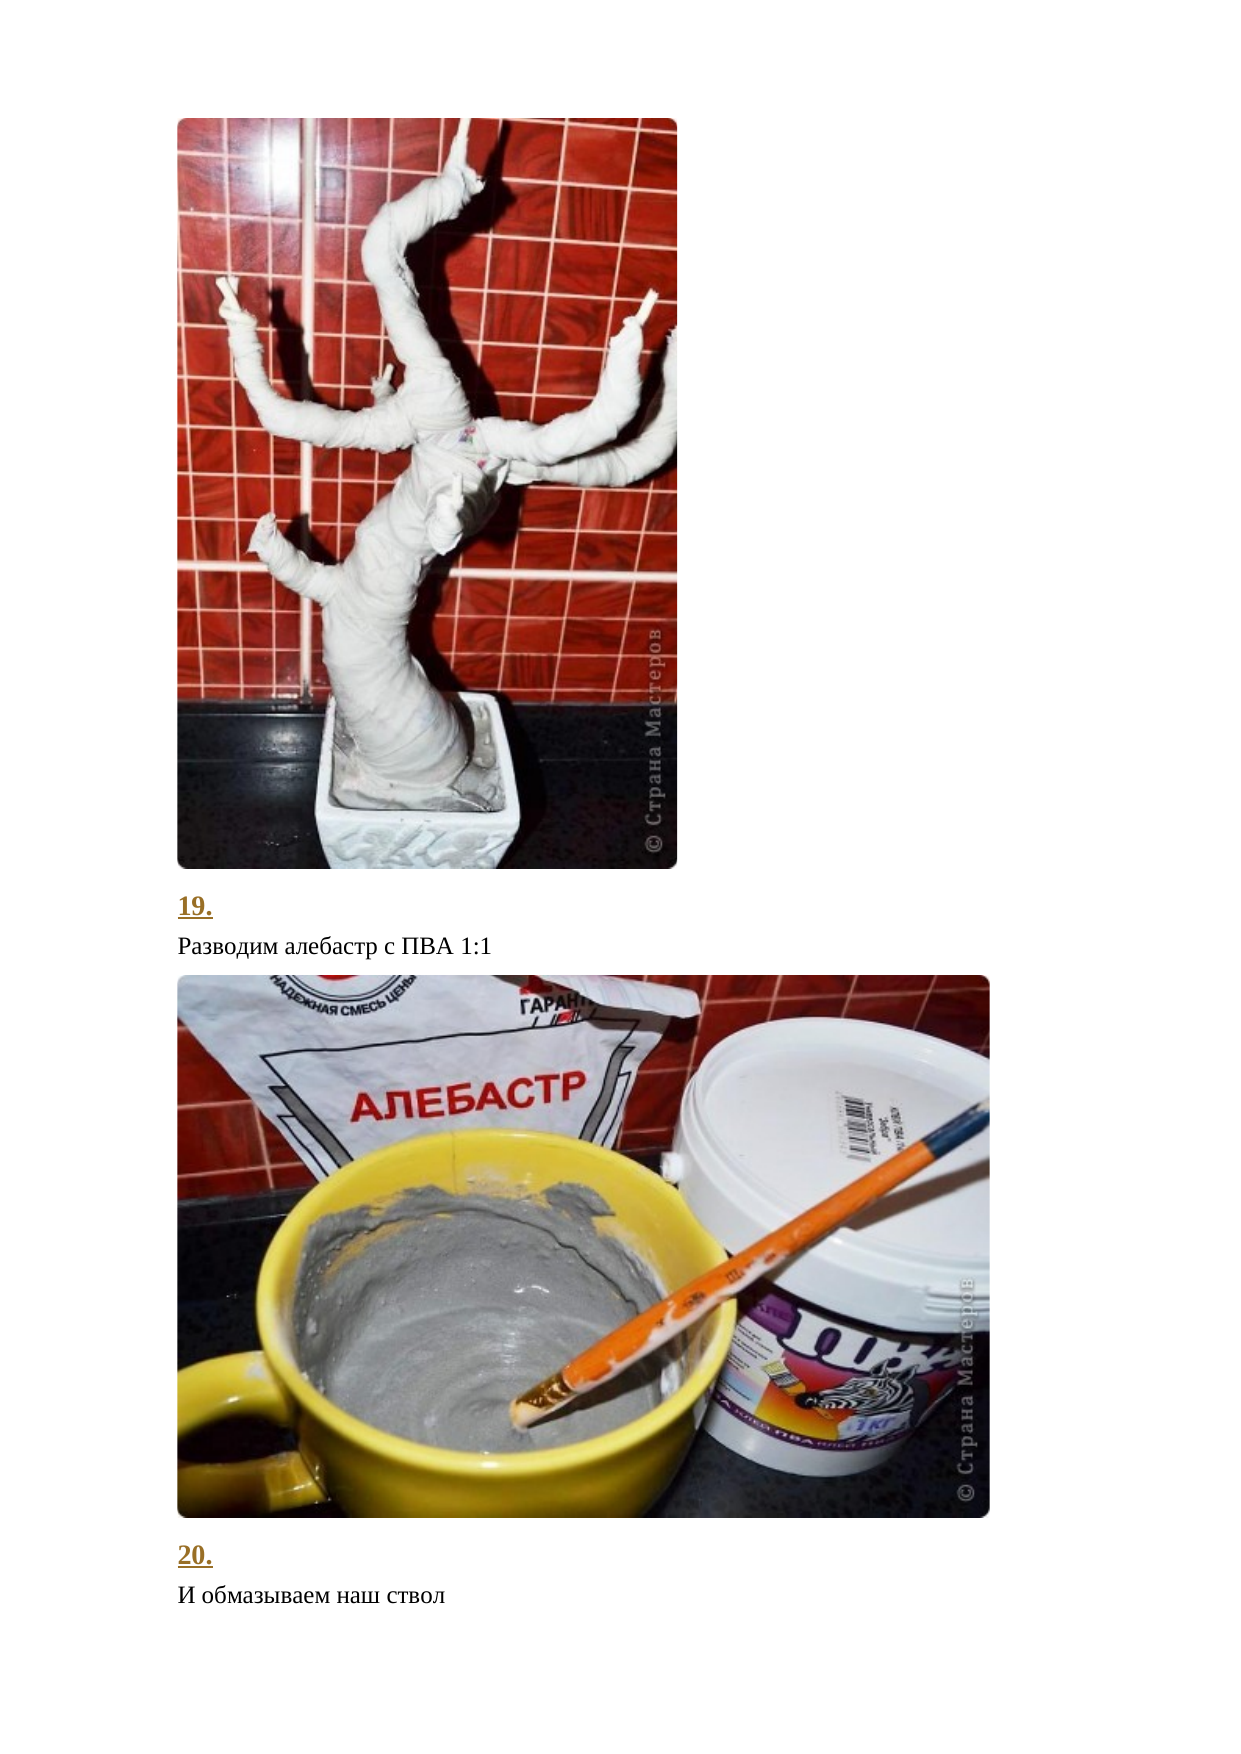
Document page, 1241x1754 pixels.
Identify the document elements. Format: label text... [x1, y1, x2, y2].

text Разводим алебастр с ПВА 1:1 [177, 929, 1152, 960]
picture [177, 118, 678, 869]
text 19. [177, 889, 1152, 921]
text 20. [177, 1538, 1152, 1571]
text И обмазываем наш ствол [177, 1578, 1152, 1609]
picture [177, 975, 990, 1518]
